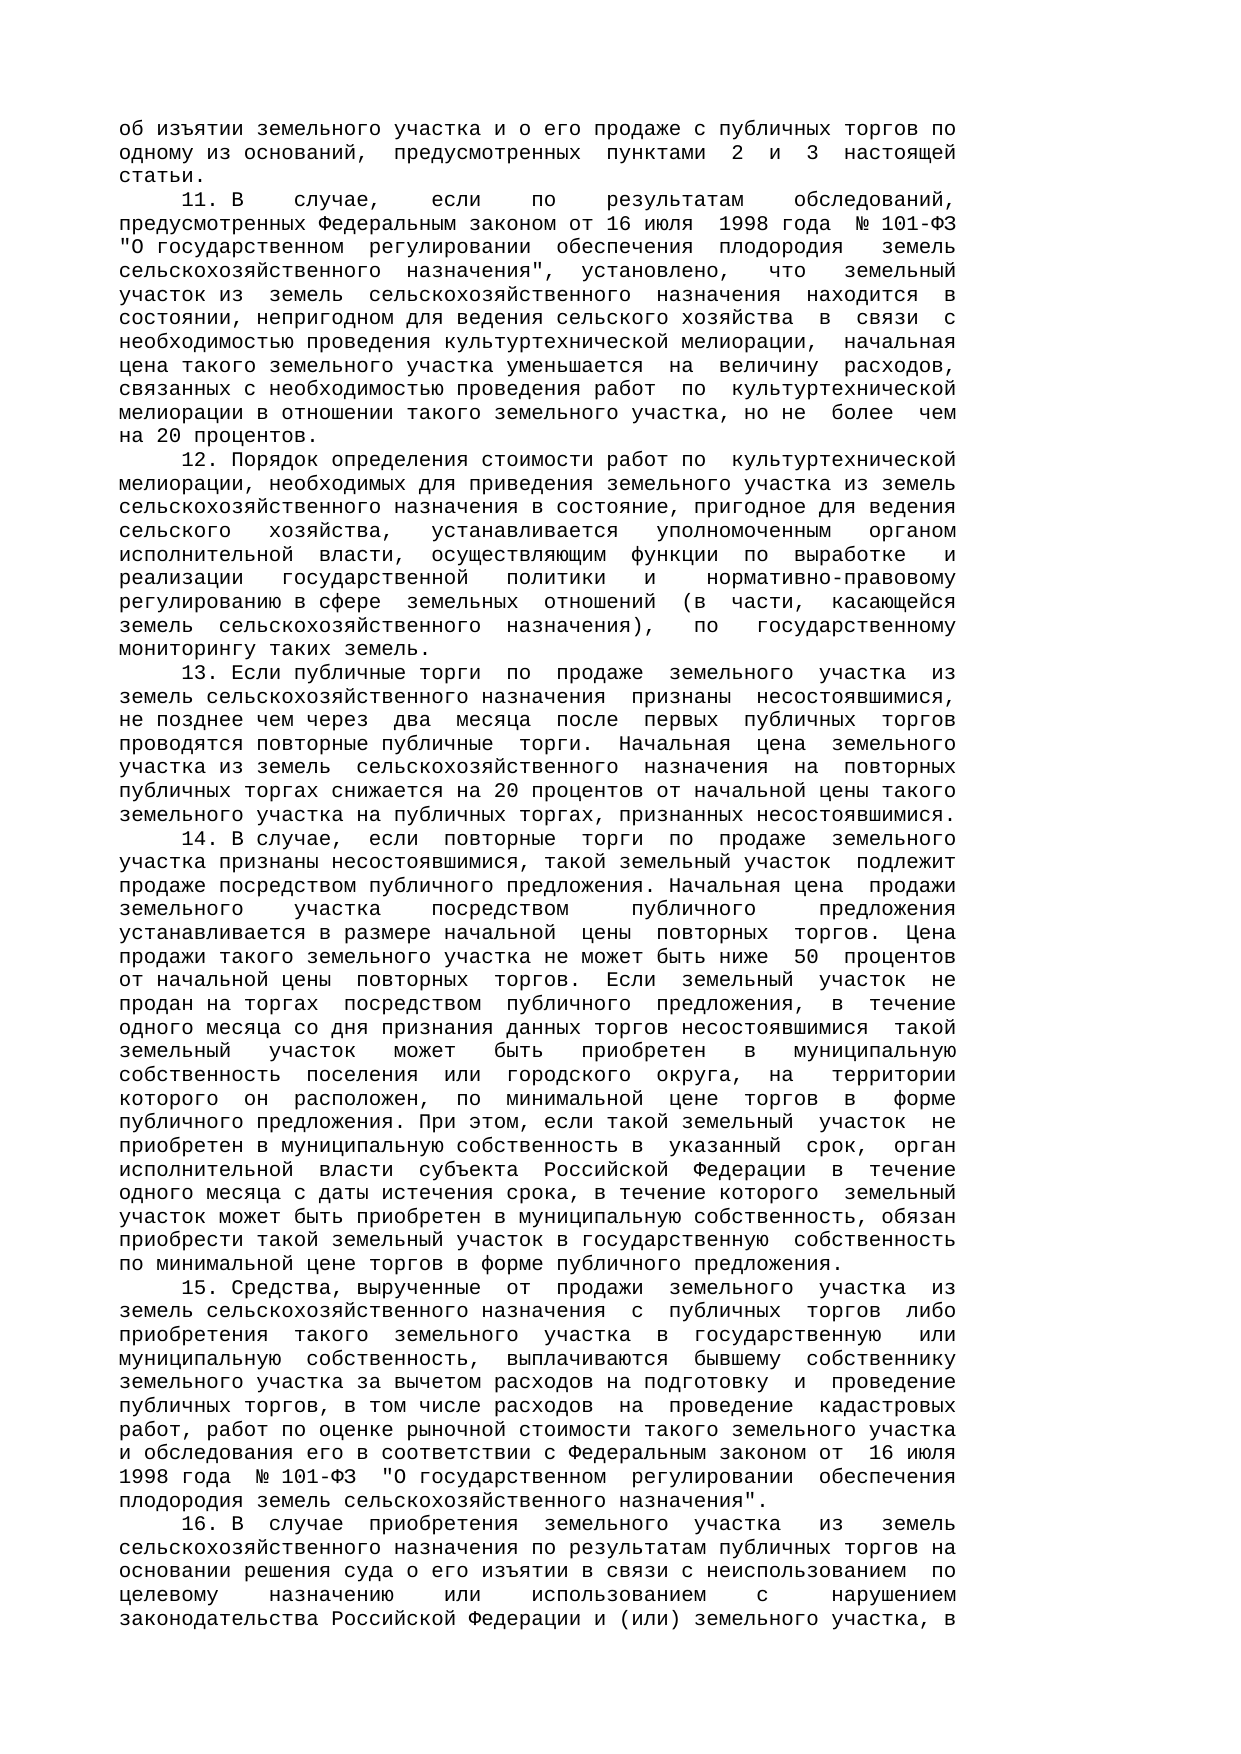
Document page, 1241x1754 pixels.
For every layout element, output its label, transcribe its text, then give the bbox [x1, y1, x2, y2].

text собственность поселения или городского округа, на территории [119, 1064, 1121, 1088]
text исполнительной власти субъекта Российской Федерации в течение [119, 1158, 1121, 1182]
text не позднее чем через два месяца после первых публичных торгов [119, 709, 1121, 733]
text сельскохозяйственного назначения по результатам публичных торгов на [119, 1537, 1121, 1561]
text приобретен в муниципальную собственность в указанный срок, орган [119, 1135, 1121, 1158]
text от начальной цены повторных торгов. Если земельный участок не [119, 969, 1121, 993]
text продажи такого земельного участка не может быть ниже 50 процентов [119, 946, 1121, 969]
text 15. Средства, вырученные от продажи земельного участка из [119, 1277, 1121, 1300]
text мелиорации в отношении такого земельного участка, но не более чем [119, 402, 1121, 426]
text земель сельскохозяйственного назначения с публичных торгов либо [119, 1300, 1121, 1324]
text основании решения суда о его изъятии в связи с неиспользованием по [119, 1561, 1121, 1584]
text сельского хозяйства, устанавливается уполномоченным органом [119, 520, 1121, 544]
text работ, работ по оценке рыночной стоимости такого земельного участка [119, 1419, 1121, 1442]
text земельного участка на публичных торгах, признанных несостоявшимися. [119, 804, 1121, 827]
text участка из земель сельскохозяйственного назначения на повторных [119, 757, 1121, 780]
text 12. Порядок определения стоимости работ по культуртехнической [119, 449, 1121, 473]
text 14. В случае, если повторные торги по продаже земельного [119, 827, 1121, 851]
text мелиорации, необходимых для приведения земельного участка из земель [119, 473, 1121, 496]
text земельного участка за вычетом расходов на подготовку и проведение [119, 1371, 1121, 1395]
text исполнительной власти, осуществляющим функции по выработке и [119, 544, 1121, 567]
text земельный участок может быть приобретен в муниципальную [119, 1040, 1121, 1064]
text муниципальную собственность, выплачиваются бывшему собственнику [119, 1348, 1121, 1371]
text законодательства Российской Федерации и (или) земельного участка, в [119, 1608, 1121, 1631]
text земель сельскохозяйственного назначения признаны несостоявшимися, [119, 686, 1121, 709]
text 13. Если публичные торги по продаже земельного участка из [119, 662, 1121, 686]
text состоянии, непригодном для ведения сельского хозяйства в связи с [119, 307, 1121, 331]
text одного месяца с даты истечения срока, в течение которого земельный [119, 1182, 1121, 1206]
text одного месяца со дня признания данных торгов несостоявшимися такой [119, 1017, 1121, 1040]
text целевому назначению или использованием с нарушением [119, 1584, 1121, 1608]
text реализации государственной политики и нормативно-правовому [119, 567, 1121, 591]
text по минимальной цене торгов в форме публичного предложения. [119, 1253, 1121, 1277]
text публичного предложения. При этом, если такой земельный участок не [119, 1111, 1121, 1135]
text связанных с необходимостью проведения работ по культуртехнической [119, 378, 1121, 402]
text плодородия земель сельскохозяйственного назначения". [119, 1489, 1121, 1513]
text проводятся повторные публичные торги. Начальная цена земельного [119, 733, 1121, 757]
text устанавливается в размере начальной цены повторных торгов. Цена [119, 922, 1121, 946]
text цена такого земельного участка уменьшается на величину расходов, [119, 354, 1121, 378]
text 16. В случае приобретения земельного участка из земель [119, 1513, 1121, 1537]
text публичных торгов, в том числе расходов на проведение кадастровых [119, 1395, 1121, 1419]
text на 20 процентов. [119, 426, 1121, 449]
text одному из оснований, предусмотренных пунктами 2 и 3 настоящей [119, 142, 1121, 165]
text которого он расположен, по минимальной цене торгов в форме [119, 1088, 1121, 1111]
text земельного участка посредством публичного предложения [119, 898, 1121, 922]
text участок из земель сельскохозяйственного назначения находится в [119, 284, 1121, 307]
text приобрести такой земельный участок в государственную собственность [119, 1229, 1121, 1253]
text участок может быть приобретен в муниципальную собственность, обязан [119, 1206, 1121, 1229]
text мониторингу таких земель. [119, 638, 1121, 662]
text земель сельскохозяйственного назначения), по государственному [119, 615, 1121, 638]
text "О государственном регулировании обеспечения плодородия земель [119, 236, 1121, 260]
text участка признаны несостоявшимися, такой земельный участок подлежит [119, 851, 1121, 875]
text 11. В случае, если по результатам обследований, [119, 189, 1121, 213]
text продан на торгах посредством публичного предложения, в течение [119, 993, 1121, 1017]
text предусмотренных Федеральным законом от 16 июля 1998 года № 101-ФЗ [119, 213, 1121, 236]
text 1998 года № 101-ФЗ "О государственном регулировании обеспечения [119, 1466, 1121, 1489]
text необходимостью проведения культуртехнической мелиорации, начальная [119, 331, 1121, 354]
text сельскохозяйственного назначения в состояние, пригодное для ведения [119, 496, 1121, 520]
text об изъятии земельного участка и о его продаже с публичных торгов по [119, 118, 1121, 142]
text статьи. [119, 165, 1121, 189]
text приобретения такого земельного участка в государственную или [119, 1324, 1121, 1348]
text и обследования его в соответствии с Федеральным законом от 16 июля [119, 1442, 1121, 1466]
text публичных торгах снижается на 20 процентов от начальной цены такого [119, 780, 1121, 804]
text сельскохозяйственного назначения", установлено, что земельный [119, 260, 1121, 284]
text регулированию в сфере земельных отношений (в части, касающейся [119, 591, 1121, 615]
text продаже посредством публичного предложения. Начальная цена продажи [119, 875, 1121, 898]
